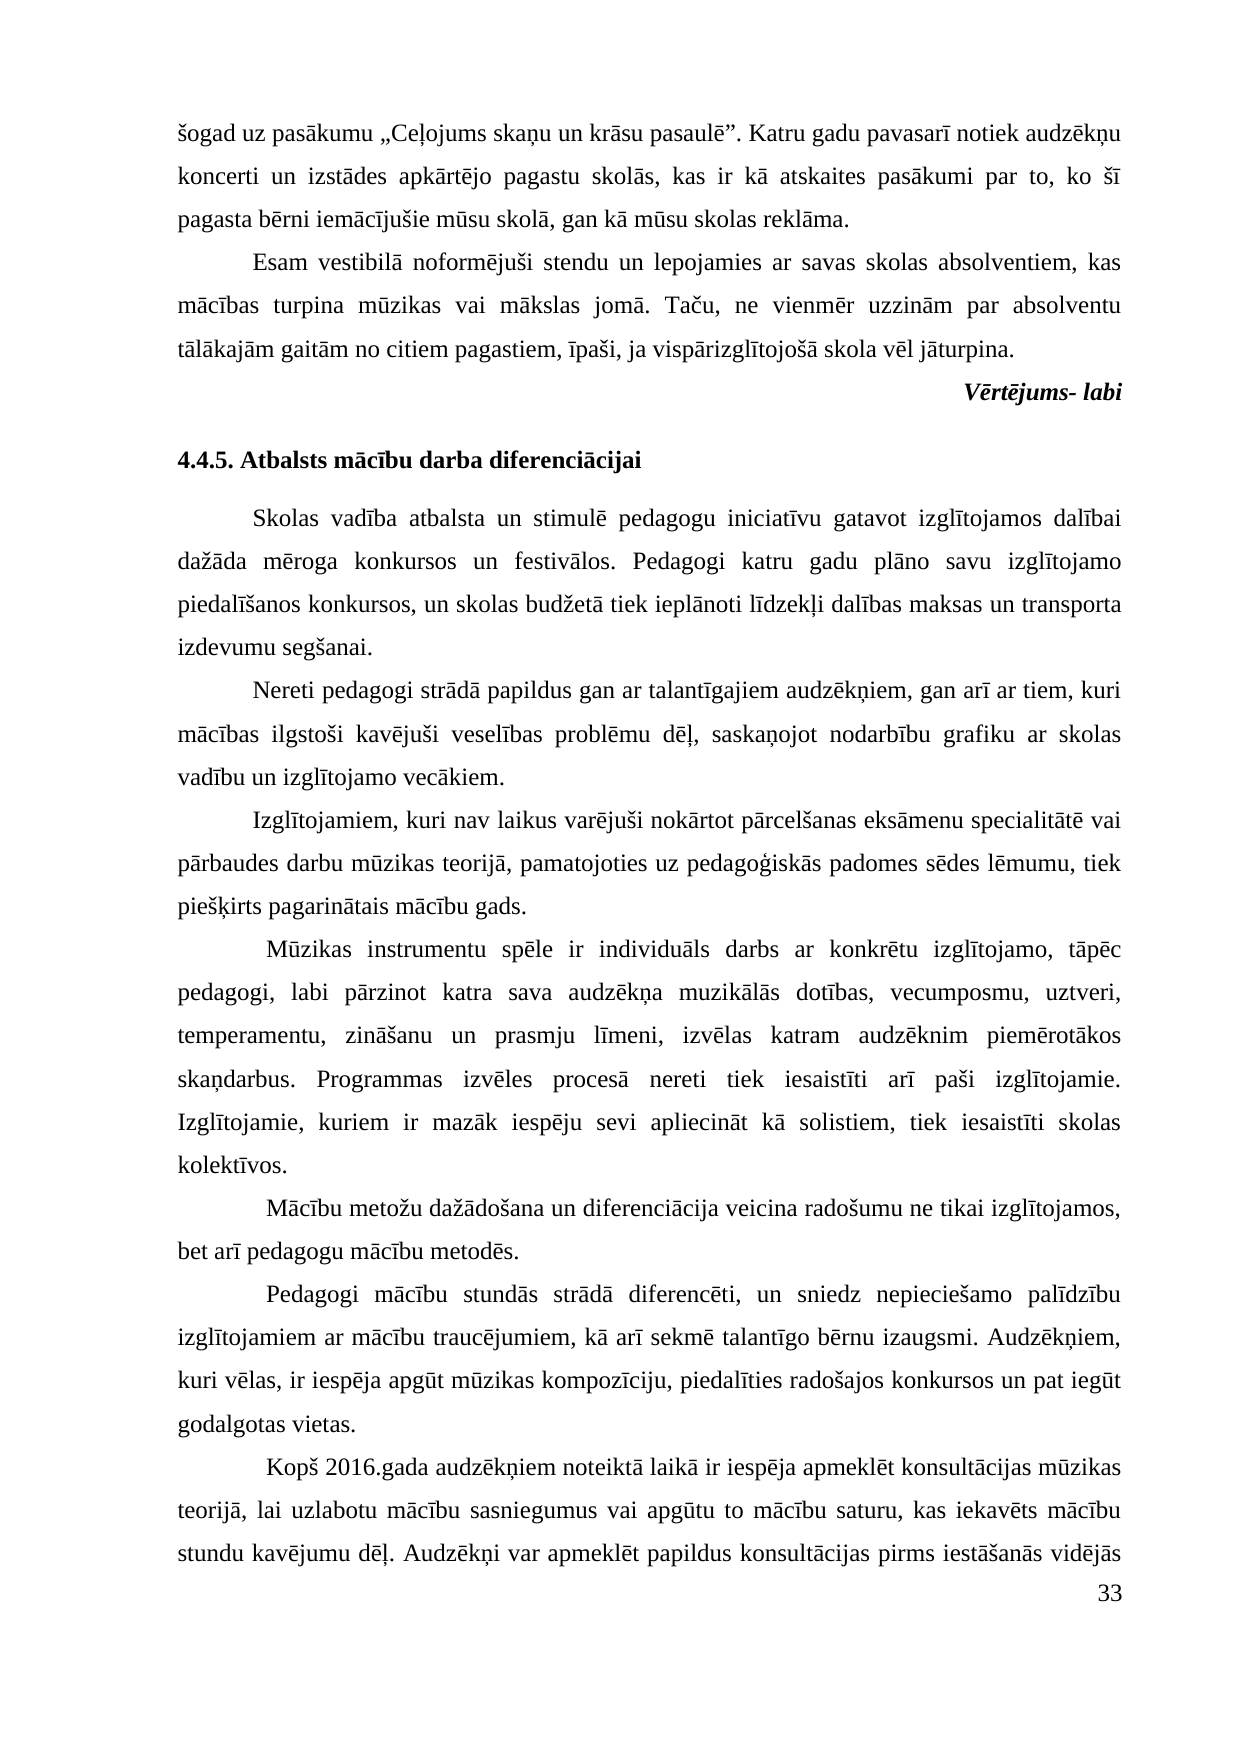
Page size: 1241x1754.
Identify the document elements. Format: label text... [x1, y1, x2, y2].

text Esam vestibilā noformējuši stendu un lepojamies ar savas skolas absolventiem, kas mācības turpina mūzikas vai mākslas jomā. Taču, ne vienmēr uzzinām par absolventu tālākajām gaitām no citiem pagastiem, īpaši, ja vispārizglītojošā skola vēl jāturpina. [177, 247, 1122, 362]
text Izglītojamiem, kuri nav laikus varējuši nokārtot pārcelšanas eksāmenu specialitātē vai pārbaudes darbu mūzikas teorijā, pamatojoties uz pedagoģiskās padomes sēdes lēmumu, tiek piešķirts pagarinātais mācību gads. [177, 805, 1122, 920]
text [177, 1452, 1122, 1567]
text Skolas vadība atbalsta un stimulē pedagogu iniciatīvu gatavot izglītojamos dalībai dažāda mēroga konkursos un festivālos. Pedagogi katru gadu plāno savu izglītojamo piedalīšanos konkursos, un skolas budžetā tiek ieplānoti līdzekļi dalības maksas un transporta izdevumu segšanai. [177, 503, 1122, 661]
text Mūzikas instrumentu spēle ir individuāls darbs ar konkrētu izglītojamo, tāpēc pedagogi, labi pārzinot katra sava audzēkņa muzikālās dotības, vecumposmu, uztveri, temperamentu, zināšanu un prasmju līmeni, izvēlas katram audzēknim piemērotākos skaņdarbus. Programmas izvēles procesā nereti tiek iesaistīti arī paši izglītojamie. Izglītojamie, kuriem ir mazāk iespēju sevi apliecināt kā solistiem, tiek iesaistīti skolas kolektīvos. [177, 934, 1122, 1179]
text Pedagogi mācību stundās strādā diferencēti, un sniedz nepieciešamo palīdzību izglītojamiem ar mācību traucējumiem, kā arī sekmē talantīgo bērnu izaugsmi. Audzēkņiem, kuri vēlas, ir iespēja apgūt mūzikas kompozīciju, piedalīties radošajos konkursos un pat iegūt godalgotas vietas. [177, 1279, 1122, 1437]
text Vērtējums- labi [177, 377, 1122, 406]
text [177, 118, 1122, 233]
text 4.4.5. Atbalsts mācību darba diferenciācijai [177, 445, 1122, 474]
text Nereti pedagogi strādā papildus gan ar talantīgajiem audzēkņiem, gan arī ar tiem, kuri mācības ilgstoši kavējuši veselības problēmu dēļ, saskaņojot nodarbību grafiku ar skolas vadību un izglītojamo vecākiem. [177, 676, 1122, 791]
text Mācību metožu dažādošana un diferenciācija veicina radošumu ne tikai izglītojamos, bet arī pedagogu mācību metodēs. [177, 1193, 1122, 1265]
